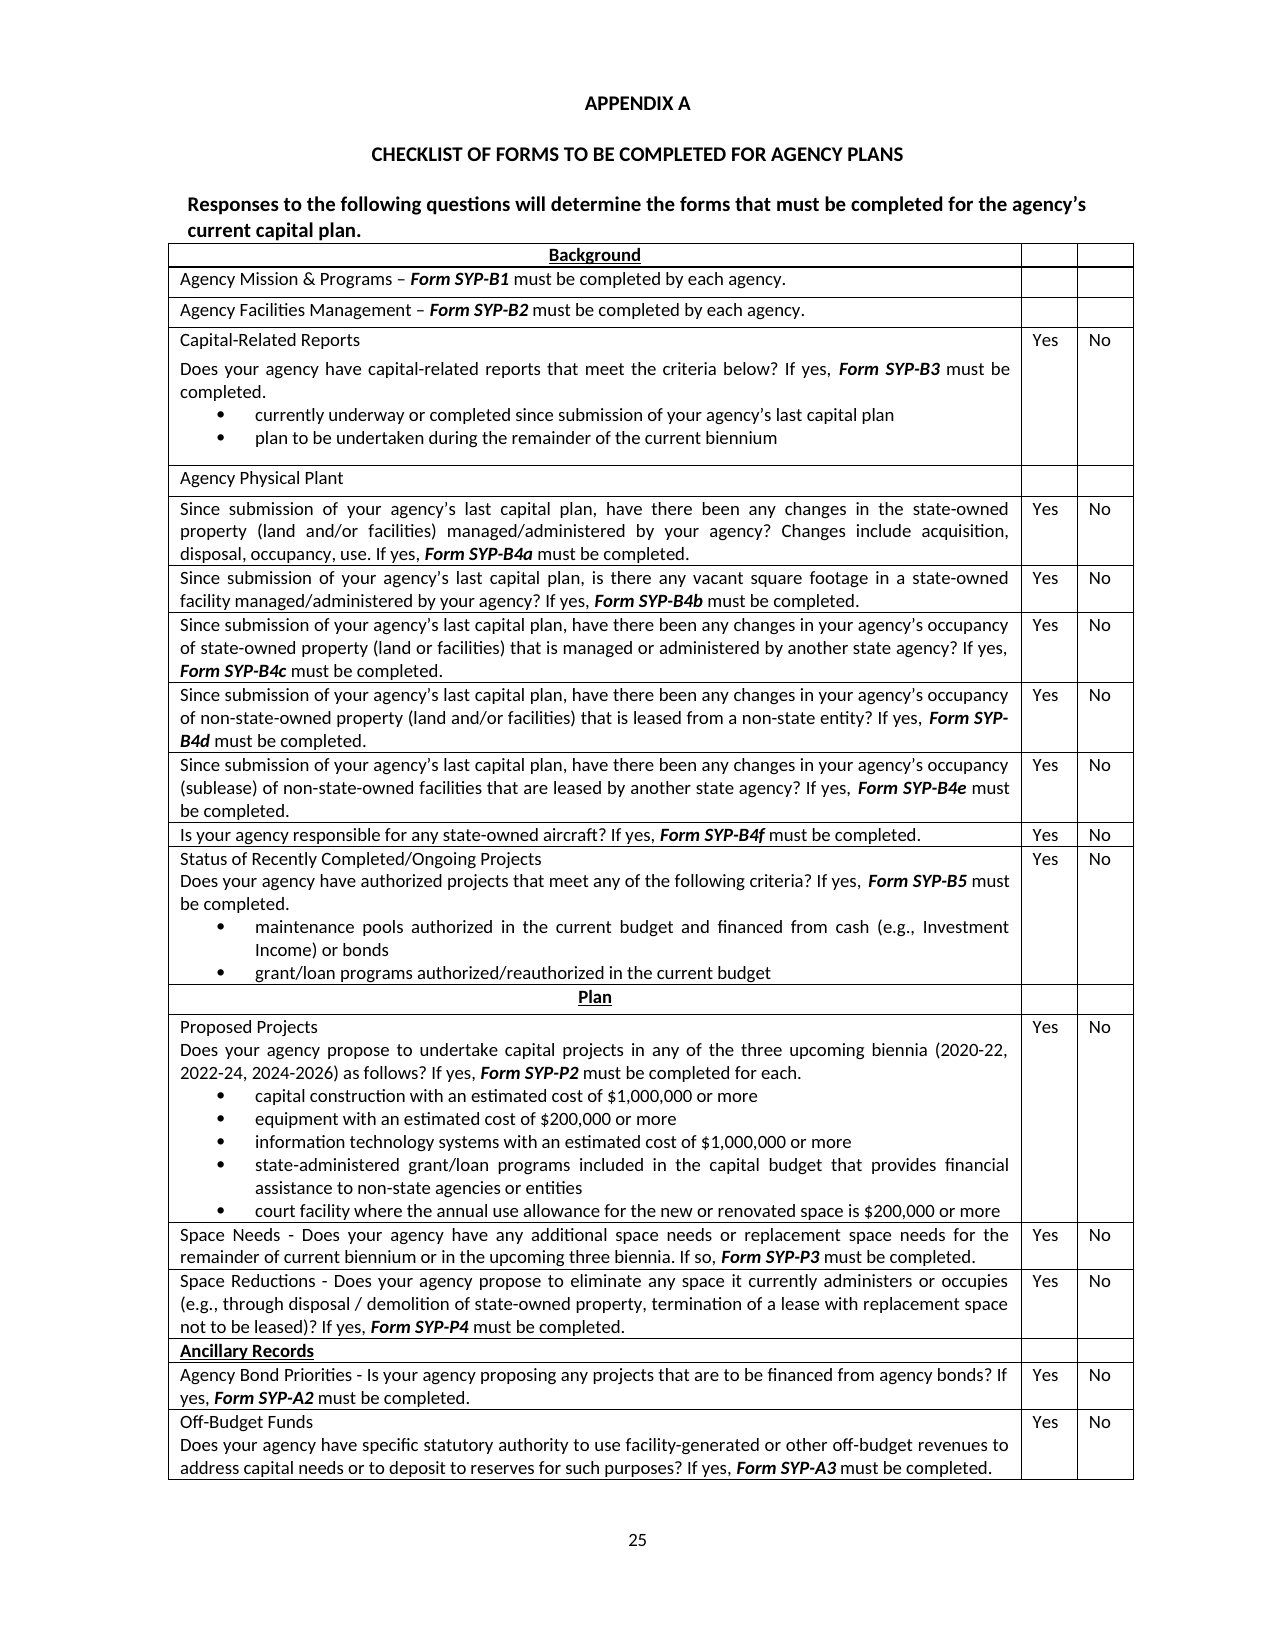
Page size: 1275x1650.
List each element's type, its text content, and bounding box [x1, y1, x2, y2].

table_cell Agency Bond Priorities - Is your agency proposing any projects that are to be financed from agency bonds? If yes, Form SYP-A2 must be completed. [169, 1363, 1021, 1409]
table_cell Yes [1022, 823, 1077, 846]
table_cell Ancillary Records [169, 1339, 1021, 1362]
table_cell No [1078, 1015, 1133, 1222]
table_cell Since submission of your agency’s last capital plan, have there been any changes in your agency’s occupancy of non-state-owned property (land and/or facilities) that is leased from a non-state entity? If yes, Form SYP-B4d must be completed. [169, 683, 1021, 752]
table_cell No [1078, 1223, 1133, 1268]
table_cell [1078, 985, 1133, 1014]
table_cell No [1078, 1270, 1133, 1338]
table_cell Yes [1022, 497, 1077, 565]
table_cell Agency Facilities Management – Form SYP-B2 must be completed by each agency. [169, 298, 1021, 327]
table_cell Since submission of your agency’s last capital plan, have there been any changes in your agency’s occupancy (sublease) of non-state-owned facilities that are leased by another state agency? If yes, Form SYP-B4e must be completed. [169, 753, 1021, 822]
table_cell Yes [1022, 1223, 1077, 1268]
table_cell Yes [1022, 753, 1077, 822]
table_cell [1022, 298, 1077, 327]
table_cell Yes [1022, 1270, 1077, 1338]
table_cell Space Reductions - Does your agency propose to eliminate any space it currently administers or occupies (e.g., through disposal / demolition of state-owned property, termination of a lease with replacement space not to be leased)? If yes, Form SYP-P4 must be completed. [169, 1270, 1021, 1338]
table_cell Yes [1022, 1410, 1077, 1479]
table_header [1078, 244, 1133, 266]
table_cell No [1078, 566, 1133, 612]
text CHECKLIST OF FORMS TO BE COMPLETED FOR AGENCY PLANS [187, 141, 1087, 166]
table_cell Yes [1022, 847, 1077, 984]
table_cell Agency Mission & Programs – Form SYP-B1 must be completed by each agency. [169, 268, 1021, 297]
table_cell Plan [169, 985, 1021, 1014]
table_cell Since submission of your agency’s last capital plan, is there any vacant square footage in a state-owned facility managed/administered by your agency? If yes, Form SYP-B4b must be completed. [169, 566, 1021, 612]
table_cell No [1078, 823, 1133, 846]
table_cell No [1078, 497, 1133, 565]
table_cell No [1078, 683, 1133, 752]
table_cell [1022, 466, 1077, 496]
table_cell Yes [1022, 328, 1077, 465]
table_cell Since submission of your agency’s last capital plan, have there been any changes in the state-owned property (land and/or facilities) managed/administered by your agency? Changes include acquisition, disposal, occupancy, use. If yes, Form SYP-B4a must be completed. [169, 497, 1021, 565]
table_cell [1022, 985, 1077, 1014]
table_header [1022, 244, 1077, 266]
table_cell No [1078, 753, 1133, 822]
table_cell [1078, 298, 1133, 327]
text Responses to the following questions will determine the forms that must be completed for the agency’s current capital plan. [187, 192, 1087, 242]
table_cell [1078, 1339, 1133, 1362]
table_cell No [1078, 613, 1133, 682]
table_cell Status of Recently Completed/Ongoing Projects Does your agency have authorized projects that meet any of the following criteria? If yes, Form SYP-B5 must be completed. maintenance pools authorized in the current budget and financed from cash (e.g., Investment Income) or bonds grant/loan programs authorized/reauthorized in the current budget [169, 847, 1021, 984]
table_cell Agency Physical Plant [169, 466, 1021, 496]
table_cell [1022, 268, 1077, 297]
table_cell Since submission of your agency’s last capital plan, have there been any changes in your agency’s occupancy of state-owned property (land or facilities) that is managed or administered by another state agency? If yes, Form SYP-B4c must be completed. [169, 613, 1021, 682]
table_cell Yes [1022, 566, 1077, 612]
table_cell [1022, 1339, 1077, 1362]
table_cell [1078, 268, 1133, 297]
table_cell No [1078, 328, 1133, 465]
text APPENDIX A [187, 90, 1087, 115]
table_header Background [169, 244, 1021, 266]
table_cell Yes [1022, 1363, 1077, 1409]
table_cell Yes [1022, 613, 1077, 682]
table_cell Proposed Projects Does your agency propose to undertake capital projects in any of the three upcoming biennia (2020-22, 2022-24, 2024-2026) as follows? If yes, Form SYP-P2 must be completed for each. capital construction with an estimated cost of $1,000,000 or more equipment with an estimated cost of $200,000 or more information technology systems with an estimated cost of $1,000,000 or more state-administered grant/loan programs included in the capital budget that provides financial assistance to non-state agencies or entities court facility where the annual use allowance for the new or renovated space is $200,000 or more [169, 1015, 1021, 1222]
table_cell [1078, 466, 1133, 496]
table_cell Off-Budget Funds Does your agency have specific statutory authority to use facility-generated or other off-budget revenues to address capital needs or to deposit to reserves for such purposes? If yes, Form SYP-A3 must be completed. [169, 1410, 1021, 1479]
table_cell Is your agency responsible for any state-owned aircraft? If yes, Form SYP-B4f must be completed. [169, 823, 1021, 846]
table_cell No [1078, 847, 1133, 984]
table_cell Yes [1022, 1015, 1077, 1222]
table_cell Yes [1022, 683, 1077, 752]
table_cell Space Needs - Does your agency have any additional space needs or replacement space needs for the remainder of current biennium or in the upcoming three biennia. If so, Form SYP-P3 must be completed. [169, 1223, 1021, 1268]
table_cell No [1078, 1410, 1133, 1479]
table_cell No [1078, 1363, 1133, 1409]
table_cell Capital-Related Reports Does your agency have capital-related reports that meet the criteria below? If yes, Form SYP-B3 must be completed. currently underway or completed since submission of your agency’s last capital plan plan to be undertaken during the remainder of the current biennium [169, 328, 1021, 465]
